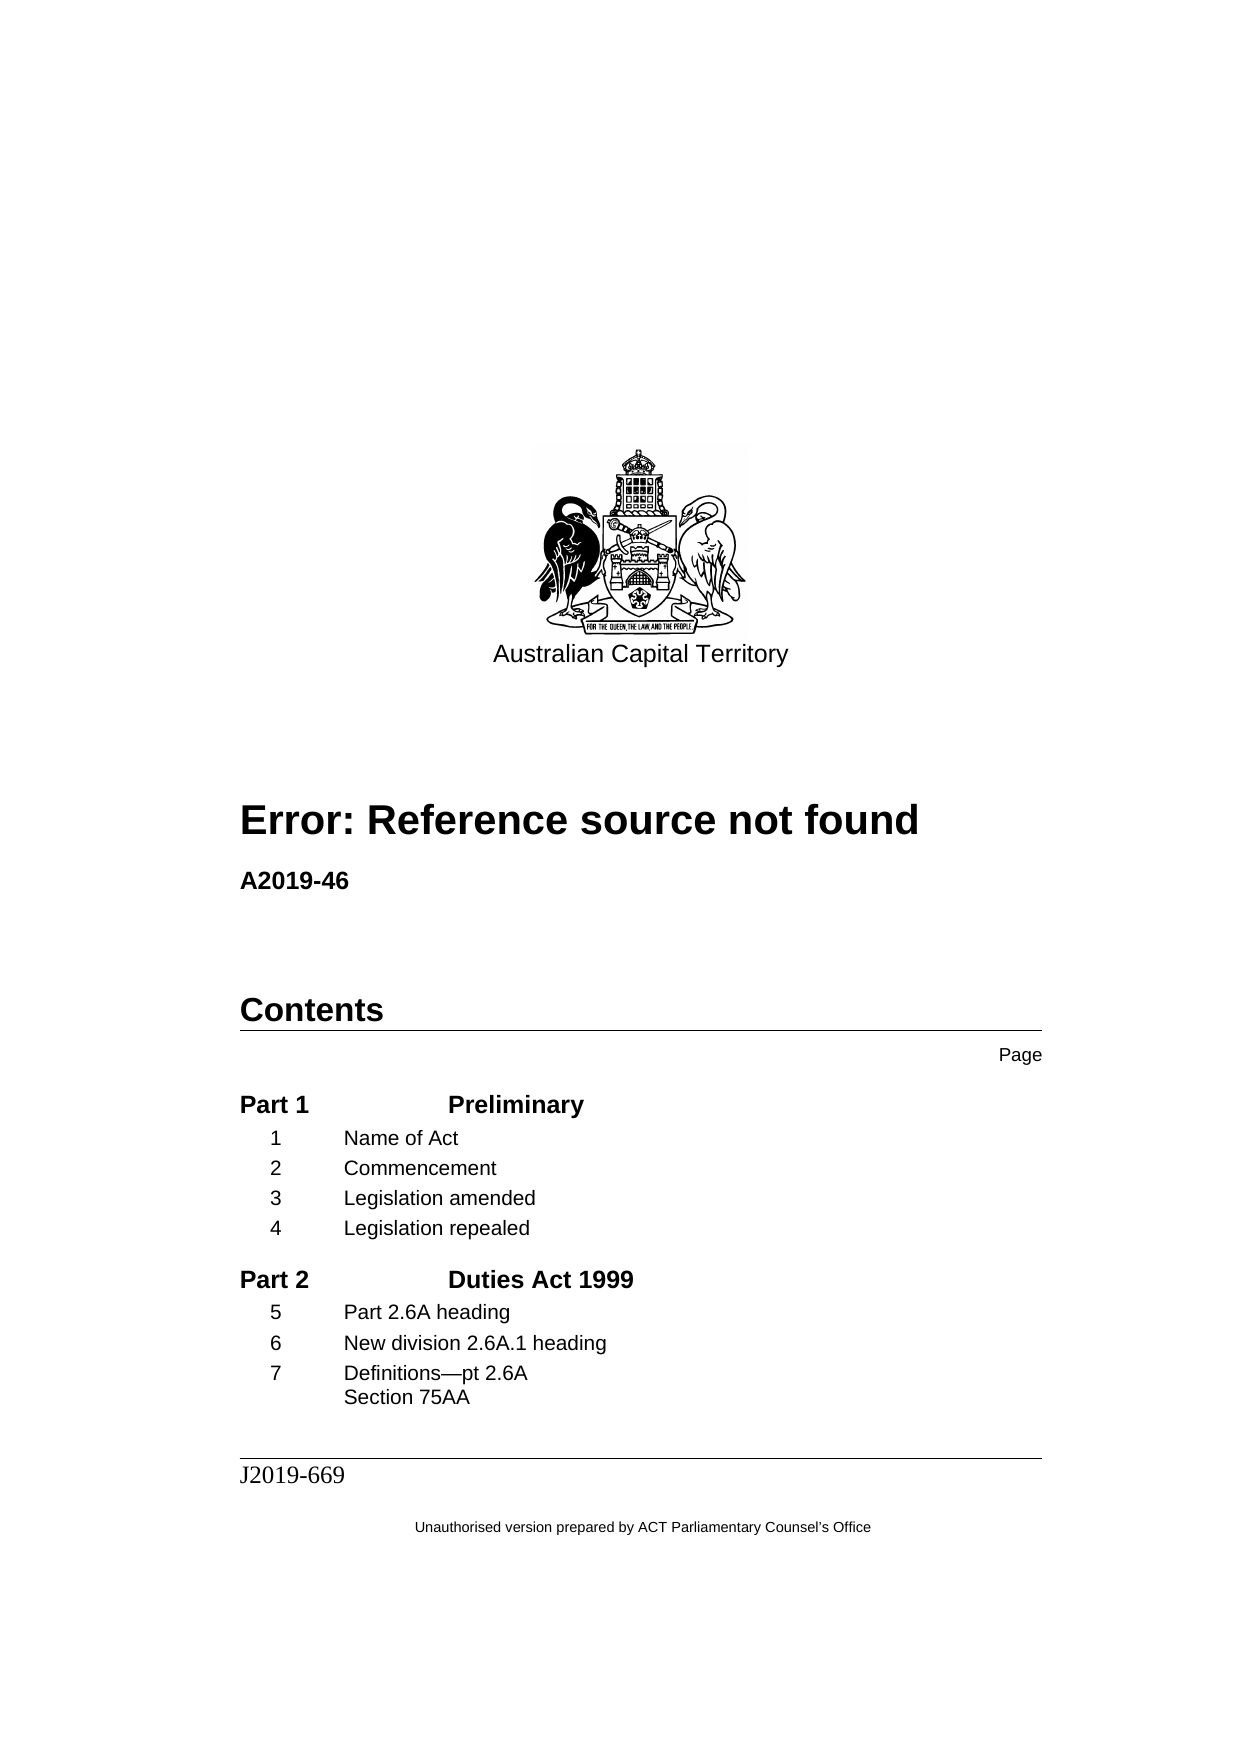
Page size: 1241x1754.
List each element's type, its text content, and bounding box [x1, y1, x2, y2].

text 7 Definitions—pt 2.6A Section 75AA 3 [239, 1361, 996, 1408]
subtitle Contents [239, 990, 1042, 1031]
text 6 New division 2.6A.1 heading 3 [239, 1330, 996, 1354]
text 2 Commencement 2 [239, 1156, 996, 1180]
text Part 2 Duties Act 1999 3 [239, 1265, 996, 1294]
picture [531, 445, 751, 640]
text Part 1 Preliminary 2 [239, 1091, 996, 1119]
text Page [239, 1044, 1042, 1066]
text A2019-46 [239, 866, 1042, 894]
text 3 Legislation amended 2 [239, 1186, 996, 1210]
text 1 Name of Act 2 [239, 1126, 996, 1149]
text 4 Legislation repealed 2 [239, 1216, 996, 1240]
text 5 Part 2.6A heading 3 [239, 1300, 996, 1324]
text Australian Capital Territory [239, 639, 1042, 668]
